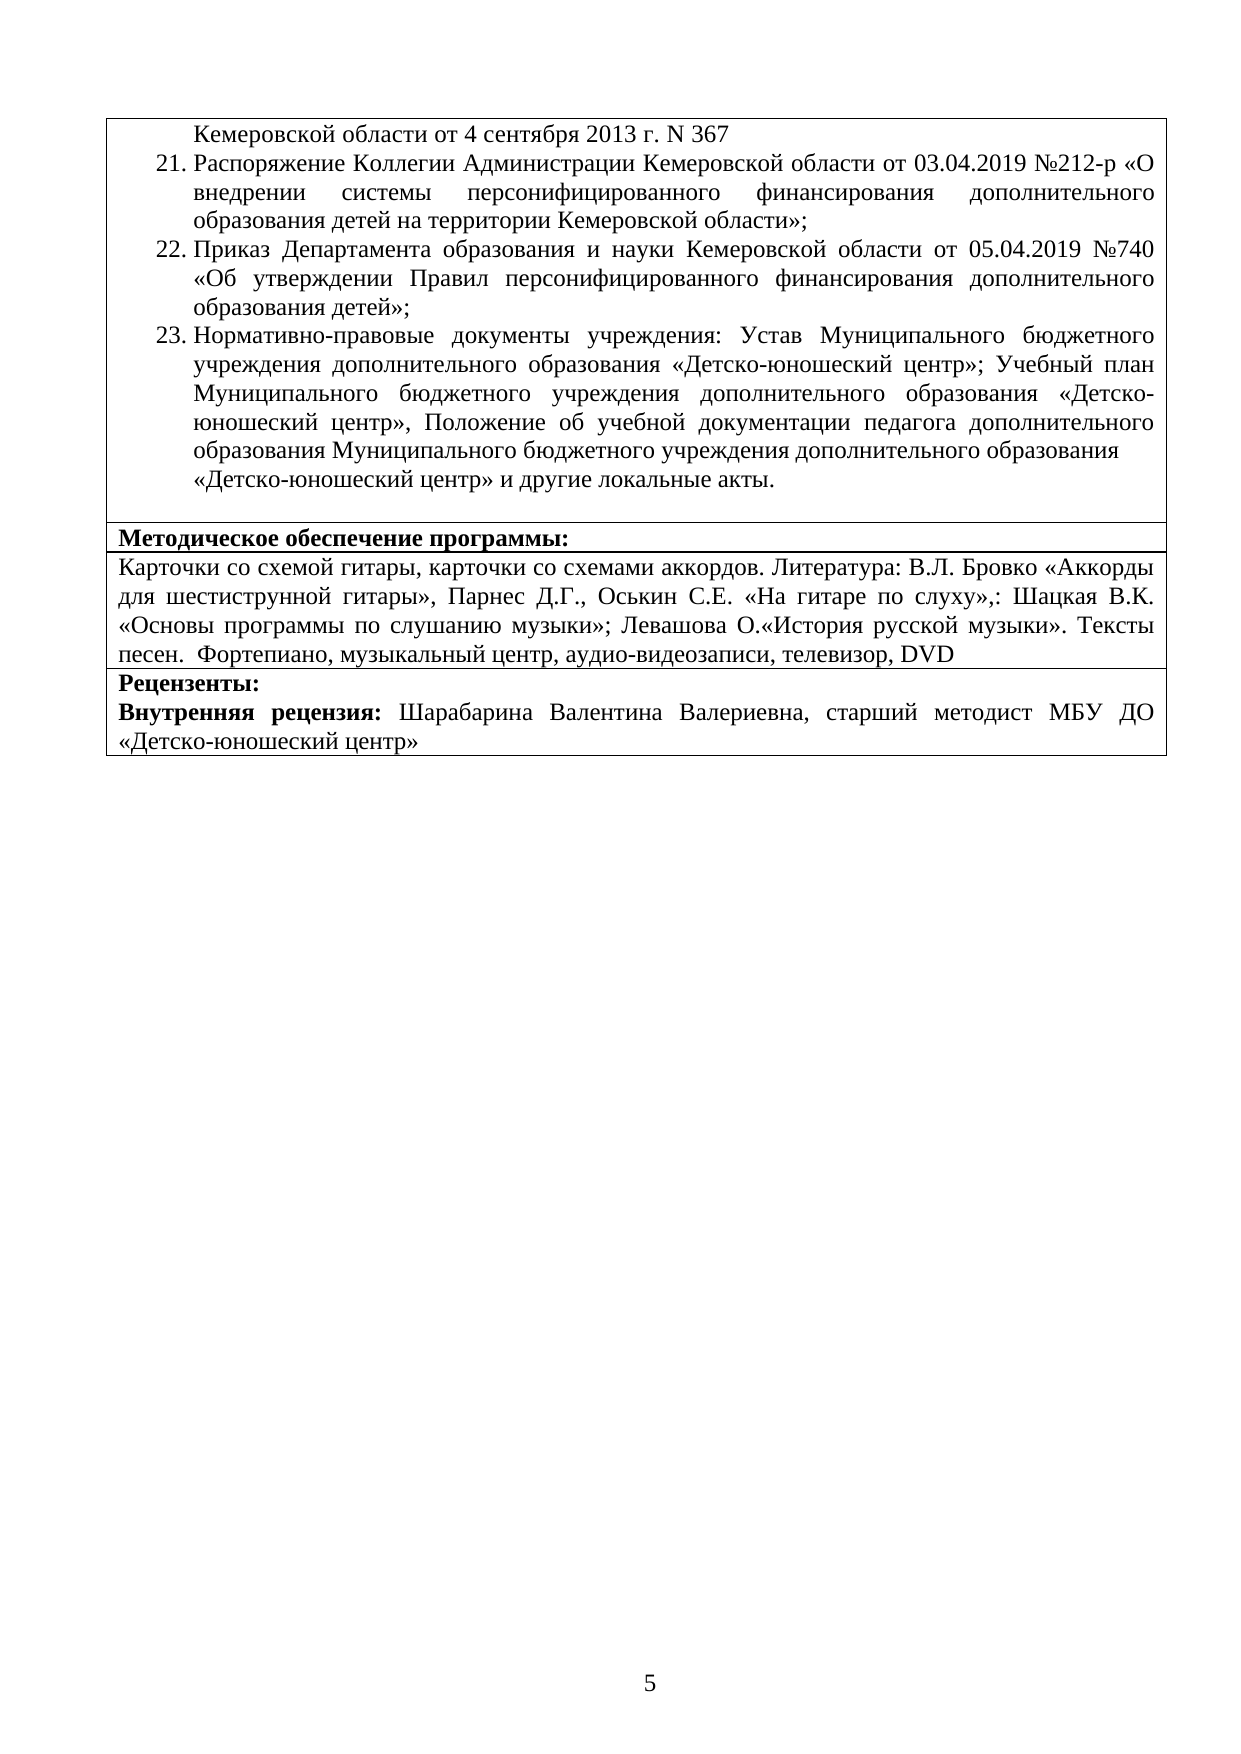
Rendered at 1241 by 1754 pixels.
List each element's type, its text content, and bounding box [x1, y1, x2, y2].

table_cell Методическое обеспечение программы: [107, 523, 1166, 551]
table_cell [107, 119, 1166, 522]
table_cell Карточки со схемой гитары, карточки со схемами аккордов. Литература: В.Л. Бровко «Аккорды для шестиструнной гитары», Парнес Д.Г., Оськин С.Е. «На гитаре по слуху»,: Шацкая В.К. «Основы программы по слушанию музыки»; Левашова О.«История русской музыки». Тексты песен. Фортепиано, музыкальный центр, аудио-видеозаписи, телевизор, DVD [107, 553, 1166, 667]
table_cell Рецензенты: Внутренняя рецензия: Шарабарина Валентина Валериевна, старший методист МБУ ДО «Детско-юношеский центр» [107, 669, 1166, 755]
